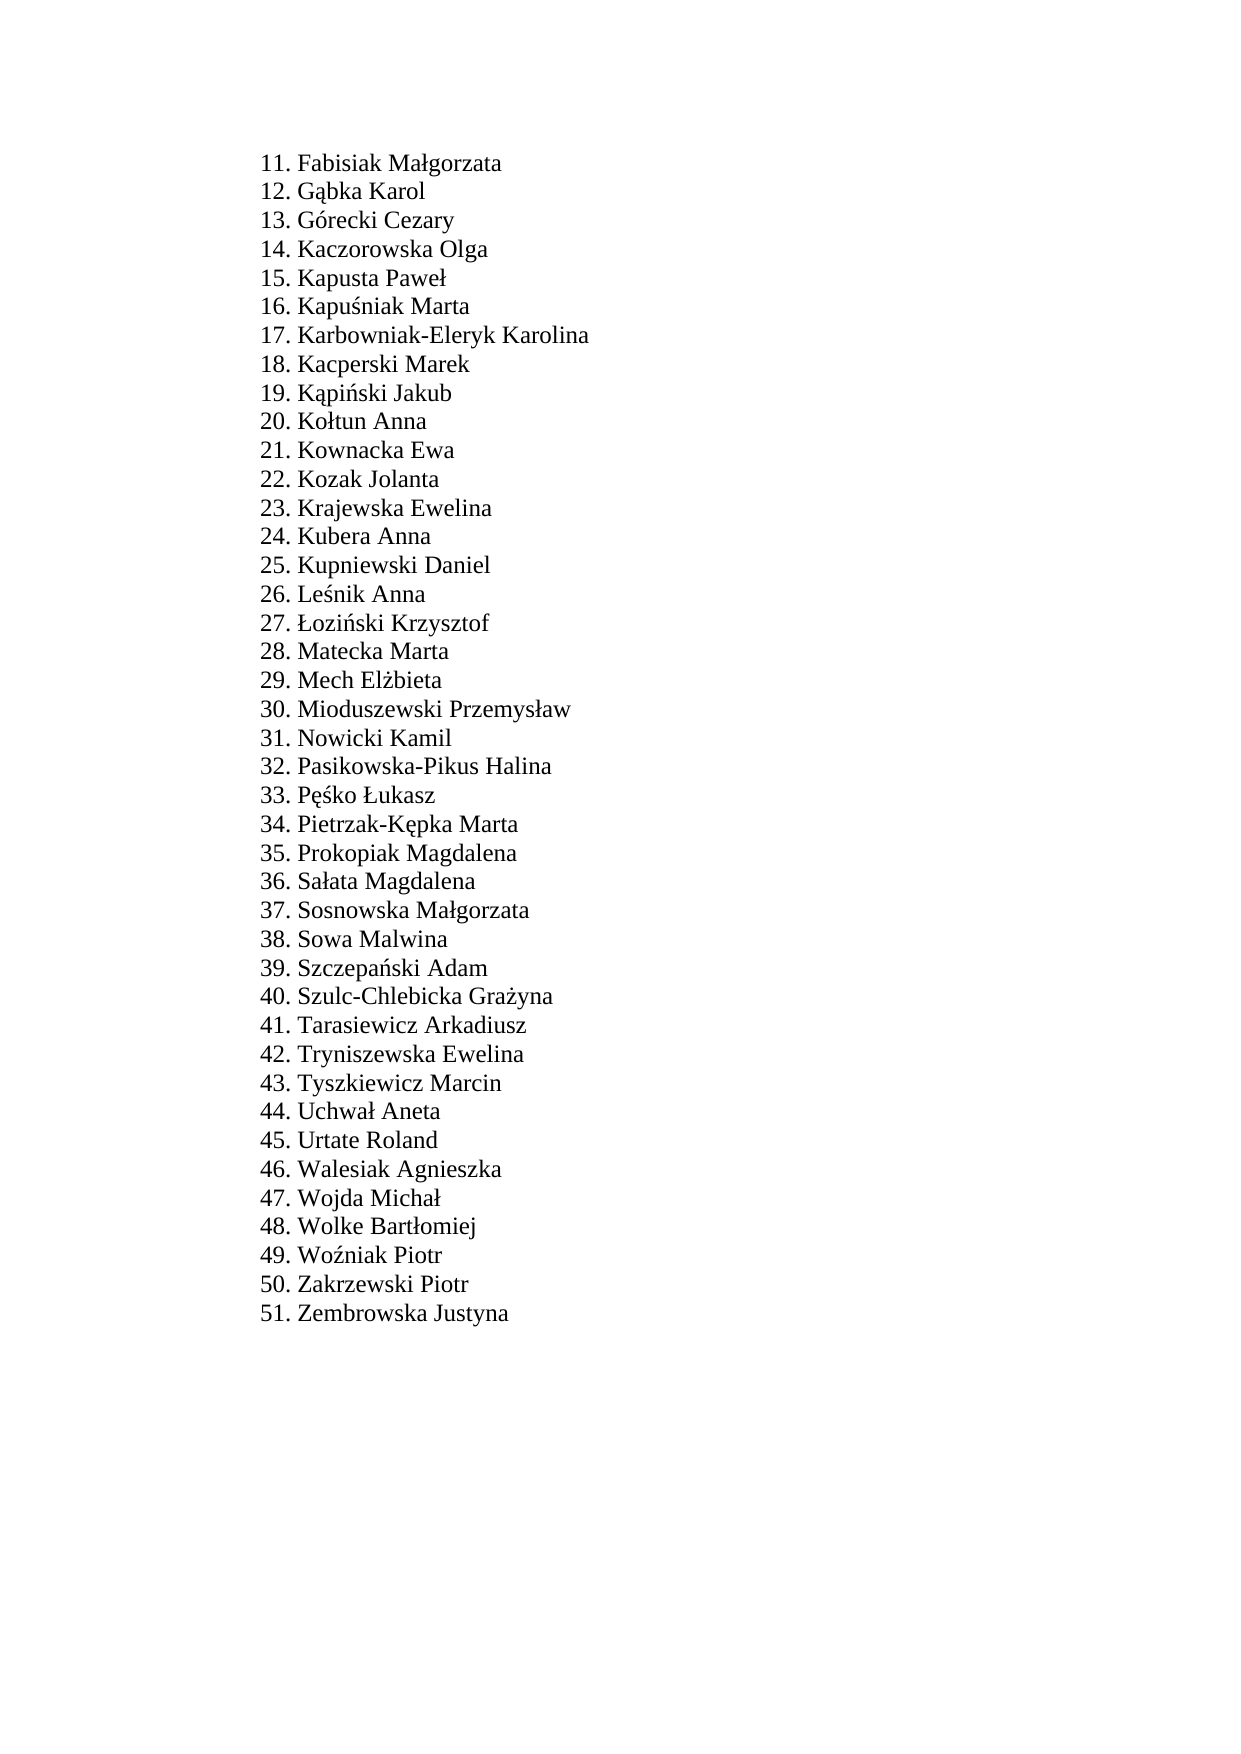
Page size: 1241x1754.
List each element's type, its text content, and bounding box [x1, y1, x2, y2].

list Wojda Michał [260, 1183, 1093, 1211]
list Szczepański Adam [260, 953, 1093, 981]
list Sosnowska Małgorzata [260, 895, 1093, 924]
list Matecka Marta [260, 636, 1093, 665]
list Wolke Bartłomiej [260, 1211, 1093, 1240]
list Uchwał Aneta [260, 1096, 1093, 1125]
list Górecki Cezary [260, 205, 1093, 234]
list Szulc-Chlebicka Grażyna [260, 981, 1093, 1010]
list Walesiak Agnieszka [260, 1154, 1093, 1183]
list Zakrzewski Piotr [260, 1269, 1093, 1298]
list Pasikowska-Pikus Halina [260, 751, 1093, 780]
list Kupniewski Daniel [260, 550, 1093, 579]
list Kubera Anna [260, 521, 1093, 550]
list Nowicki Kamil [260, 723, 1093, 751]
list Zembrowska Justyna [260, 1298, 1093, 1326]
list Mech Elżbieta [260, 665, 1093, 694]
list Prokopiak Magdalena [260, 838, 1093, 866]
list Krajewska Ewelina [260, 493, 1093, 521]
list Pęśko Łukasz [260, 780, 1093, 809]
list Łoziński Krzysztof [260, 608, 1093, 636]
list Karbowniak-Eleryk Karolina [260, 320, 1093, 349]
list Kołtun Anna [260, 406, 1093, 435]
list Urtate Roland [260, 1125, 1093, 1154]
list Tyszkiewicz Marcin [260, 1068, 1093, 1096]
list Tryniszewska Ewelina [260, 1039, 1093, 1068]
list Tarasiewicz Arkadiusz [260, 1010, 1093, 1039]
list Mioduszewski Przemysław [260, 694, 1093, 723]
list Kacperski Marek [260, 349, 1093, 378]
list Kozak Jolanta [260, 464, 1093, 493]
list Sałata Magdalena [260, 866, 1093, 895]
list Kaczorowska Olga [260, 234, 1093, 263]
list Leśnik Anna [260, 579, 1093, 608]
list Woźniak Piotr [260, 1240, 1093, 1269]
list Kapusta Paweł [260, 263, 1093, 291]
list Gąbka Karol [260, 176, 1093, 205]
list Sowa Malwina [260, 924, 1093, 953]
list Kownacka Ewa [260, 435, 1093, 464]
list Fabisiak Małgorzata [260, 148, 1093, 176]
list Kapuśniak Marta [260, 291, 1093, 320]
list Kąpiński Jakub [260, 378, 1093, 406]
list Pietrzak-Kępka Marta [260, 809, 1093, 838]
